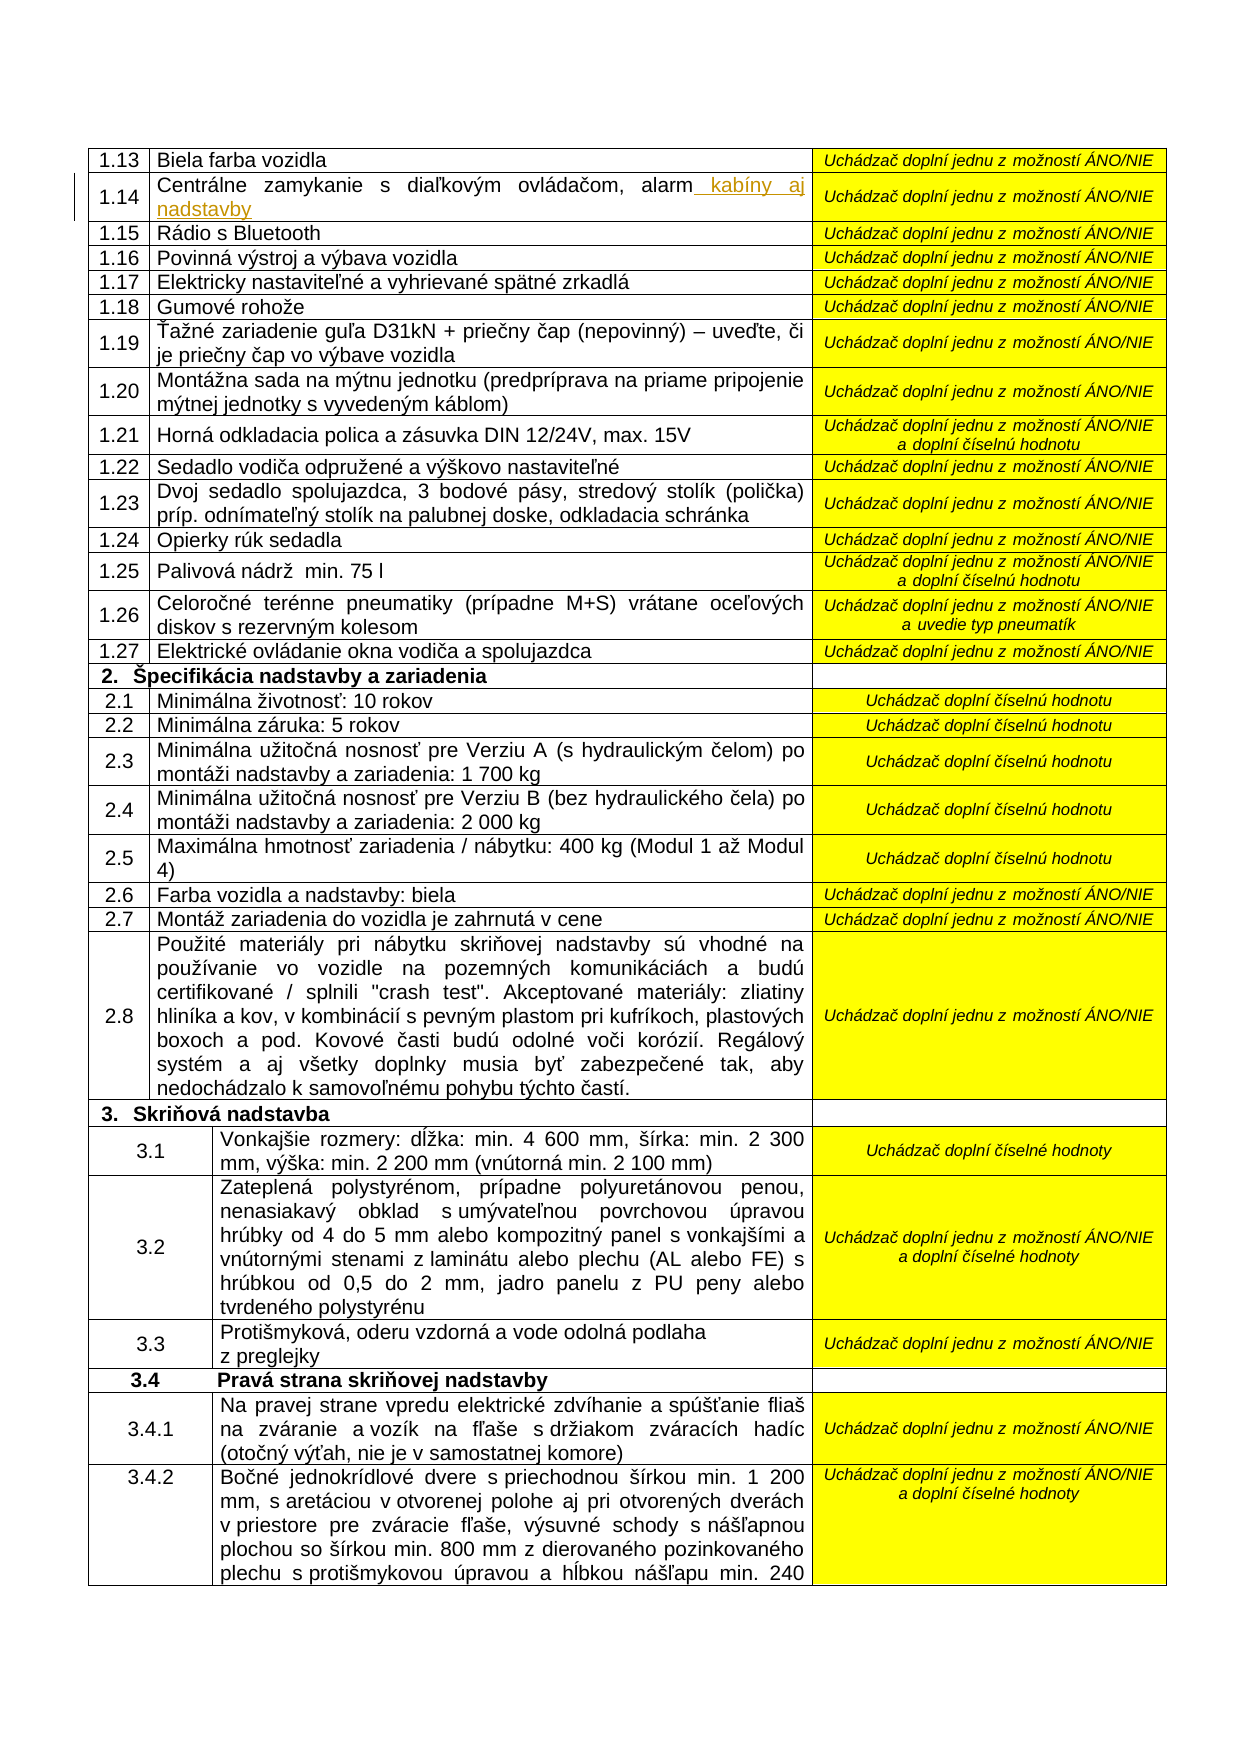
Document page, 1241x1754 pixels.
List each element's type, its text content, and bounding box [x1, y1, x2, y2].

table_cell 3.2 [89, 1176, 212, 1319]
table_cell 1.14 [89, 173, 149, 221]
table_cell [813, 1100, 1166, 1126]
table_cell Sedadlo vodiča odpružené a výškovo nastaviteľné [150, 455, 812, 479]
table_cell Protišmyková, oderu vzdorná a vode odolná podlaha z preglejky [213, 1320, 812, 1367]
table_cell 1.18 [89, 295, 149, 318]
table_cell 2.3 [89, 738, 149, 785]
table_cell 2.6 [89, 883, 149, 907]
table_cell Na pravej strane vpredu elektrické zdvíhanie a spúšťanie fliaš na zváranie a vozík na fľaše s držiakom zváracích hadíc (otočný výťah, nie je v samostatnej komore) [213, 1393, 812, 1464]
table_cell 1.13 [89, 149, 149, 172]
table_cell Uchádzač doplní jednu z možností ÁNO/NIE a doplní číselnú hodnotu [813, 553, 1166, 590]
table_cell [813, 664, 1166, 688]
table_cell 1.21 [89, 416, 149, 454]
table_cell 1.26 [89, 591, 149, 639]
table_cell Maximálna hmotnosť zariadenia / nábytku: 400 kg (Modul 1 až Modul 4) [150, 835, 812, 882]
table_cell 1.19 [89, 320, 149, 367]
table_cell Minimálna životnosť: 10 rokov [150, 689, 812, 712]
table_cell Minimálna užitočná nosnosť pre Verziu B (bez hydraulického čela) po montáži nadstavby a zariadenia: 2 000 kg [150, 786, 812, 834]
table_cell Uchádzač doplní jednu z možností ÁNO/NIE [813, 1320, 1166, 1367]
table_cell Farba vozidla a nadstavby: biela [150, 883, 812, 907]
table_cell 3.1 [89, 1127, 212, 1175]
table_cell 3.4.2 [89, 1465, 212, 1584]
table_cell Uchádzač doplní jednu z možností ÁNO/NIE [813, 271, 1166, 294]
table_cell 1.17 [89, 271, 149, 294]
table_cell Minimálna užitočná nosnosť pre Verziu A (s hydraulickým čelom) po montáži nadstavby a zariadenia: 1 700 kg [150, 738, 812, 785]
table_cell Horná odkladacia polica a zásuvka DIN 12/24V, max. 15V [150, 416, 812, 454]
table_cell Centrálne zamykanie s diaľkovým ovládačom, alarm [150, 173, 812, 221]
table_cell Rádio s Bluetooth [150, 222, 812, 245]
table_cell 3.3 [89, 1320, 212, 1367]
table_cell Uchádzač doplní jednu z možností ÁNO/NIE a uvedie typ pneumatík [813, 591, 1166, 639]
table_cell 2.2 [89, 714, 149, 737]
table_cell Montáž zariadenia do vozidla je zahrnutá v cene [150, 908, 812, 931]
table_cell Použité materiály pri nábytku skriňovej nadstavby sú vhodné na používanie vo vozidle na pozemných komunikáciách a budú certifikované / splnili "crash test". Akceptované materiály: zliatiny hliníka a kov, v kombinácií s pevným plastom pri kufríkoch, plastových boxoch a pod. Kovové časti budú odolné voči korózií. Regálový systém a aj všetky doplnky musia byť zabezpečené tak, aby nedochádzalo k samovoľnému pohybu týchto častí. [150, 932, 812, 1099]
table_cell 2.5 [89, 835, 149, 882]
table_cell 1.23 [89, 480, 149, 527]
table_cell Uchádzač doplní jednu z možností ÁNO/NIE a doplní číselnú hodnotu [813, 416, 1166, 454]
table_cell 2.4 [89, 786, 149, 834]
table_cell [813, 149, 1166, 172]
table_cell 1.22 [89, 455, 149, 479]
table_cell Uchádzač doplní jednu z možností ÁNO/NIE [813, 480, 1166, 527]
table_cell Ťažné zariadenie guľa D31kN + priečny čap (nepovinný) – uveďte, či je priečny čap vo výbave vozidla [150, 320, 812, 367]
table_cell Uchádzač doplní číselnú hodnotu [813, 714, 1166, 737]
table_cell 2.1 [89, 689, 149, 712]
table_cell 1.20 [89, 368, 149, 415]
table_cell 1.27 [89, 640, 149, 663]
table_cell Minimálna záruka: 5 rokov [150, 714, 812, 737]
table_cell Elektrické ovládanie okna vodiča a spolujazdca [150, 640, 812, 663]
table_cell Špecifikácia nadstavby a zariadenia [89, 664, 812, 688]
table_cell Zateplená polystyrénom, prípadne polyuretánovou penou, nenasiakavý obklad s umývateľnou povrchovou úpravou hrúbky od 4 do 5 mm alebo kompozitný panel s vonkajšími a vnútornými stenami z laminátu alebo plechu (AL alebo FE) s hrúbkou od 0,5 do 2 mm, jadro panelu z PU peny alebo tvrdeného polystyrénu [213, 1176, 812, 1319]
table_cell 1.15 [89, 222, 149, 245]
table_cell Uchádzač doplní číselné hodnoty [813, 1127, 1166, 1175]
table_cell Uchádzač doplní jednu z možností ÁNO/NIE [813, 246, 1166, 269]
table_cell Uchádzač doplní jednu z možností ÁNO/NIE [813, 222, 1166, 245]
table_cell [813, 1369, 1166, 1392]
table_cell Montážna sada na mýtnu jednotku (predpríprava na priame pripojenie mýtnej jednotky s vyvedeným káblom) [150, 368, 812, 415]
table_cell 2.7 [89, 908, 149, 931]
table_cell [813, 173, 1166, 221]
table_cell Uchádzač doplní jednu z možností ÁNO/NIE [813, 640, 1166, 663]
table_cell Vonkajšie rozmery: dĺžka: min. 4 600 mm, šírka: min. 2 300 mm, výška: min. 2 200 mm (vnútorná min. 2 100 mm) [213, 1127, 812, 1175]
table_cell 1.16 [89, 246, 149, 269]
table_cell Uchádzač doplní jednu z možností ÁNO/NIE [813, 295, 1166, 318]
table_cell Uchádzač doplní jednu z možností ÁNO/NIE [813, 883, 1166, 907]
table_cell 3.4.1 [89, 1393, 212, 1464]
table_cell Uchádzač doplní jednu z možností ÁNO/NIE [813, 528, 1166, 552]
table_cell Uchádzač doplní jednu z možností ÁNO/NIE a doplní číselné hodnoty [813, 1176, 1166, 1319]
table_cell 1.25 [89, 553, 149, 590]
table_cell Dvoj sedadlo spolujazdca, 3 bodové pásy, stredový stolík (polička) príp. odnímateľný stolík na palubnej doske, odkladacia schránka [150, 480, 812, 527]
table_cell 2.8 [89, 932, 149, 1099]
table_cell Opierky rúk sedadla [150, 528, 812, 552]
table_cell Uchádzač doplní jednu z možností ÁNO/NIE [813, 320, 1166, 367]
table_cell Biela farba vozidla [150, 149, 812, 172]
table_cell Uchádzač doplní číselnú hodnotu [813, 786, 1166, 834]
table_cell 1.24 [89, 528, 149, 552]
table_cell Uchádzač doplní jednu z možností ÁNO/NIE [813, 368, 1166, 415]
table_cell Uchádzač doplní jednu z možností ÁNO/NIE [813, 455, 1166, 479]
table_cell Gumové rohože [150, 295, 812, 318]
table_cell Uchádzač doplní jednu z možností ÁNO/NIE [813, 1393, 1166, 1464]
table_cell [213, 1465, 812, 1584]
table_cell Palivová nádrž min. 75 l [150, 553, 812, 590]
table_cell Elektricky nastaviteľné a vyhrievané spätné zrkadlá [150, 271, 812, 294]
table_cell 3.4 Pravá strana skriňovej nadstavby [89, 1369, 812, 1392]
table_cell Skriňová nadstavba [89, 1100, 812, 1126]
table_cell Uchádzač doplní jednu z možností ÁNO/NIE [813, 932, 1166, 1099]
table_cell Povinná výstroj a výbava vozidla [150, 246, 812, 269]
table_cell Celoročné terénne pneumatiky (prípadne M+S) vrátane oceľových diskov s rezervným kolesom [150, 591, 812, 639]
table_cell Uchádzač doplní jednu z možností ÁNO/NIE [813, 908, 1166, 931]
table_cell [813, 1465, 1166, 1584]
table_cell Uchádzač doplní číselnú hodnotu [813, 689, 1166, 712]
table_cell Uchádzač doplní číselnú hodnotu [813, 835, 1166, 882]
table_cell Uchádzač doplní číselnú hodnotu [813, 738, 1166, 785]
